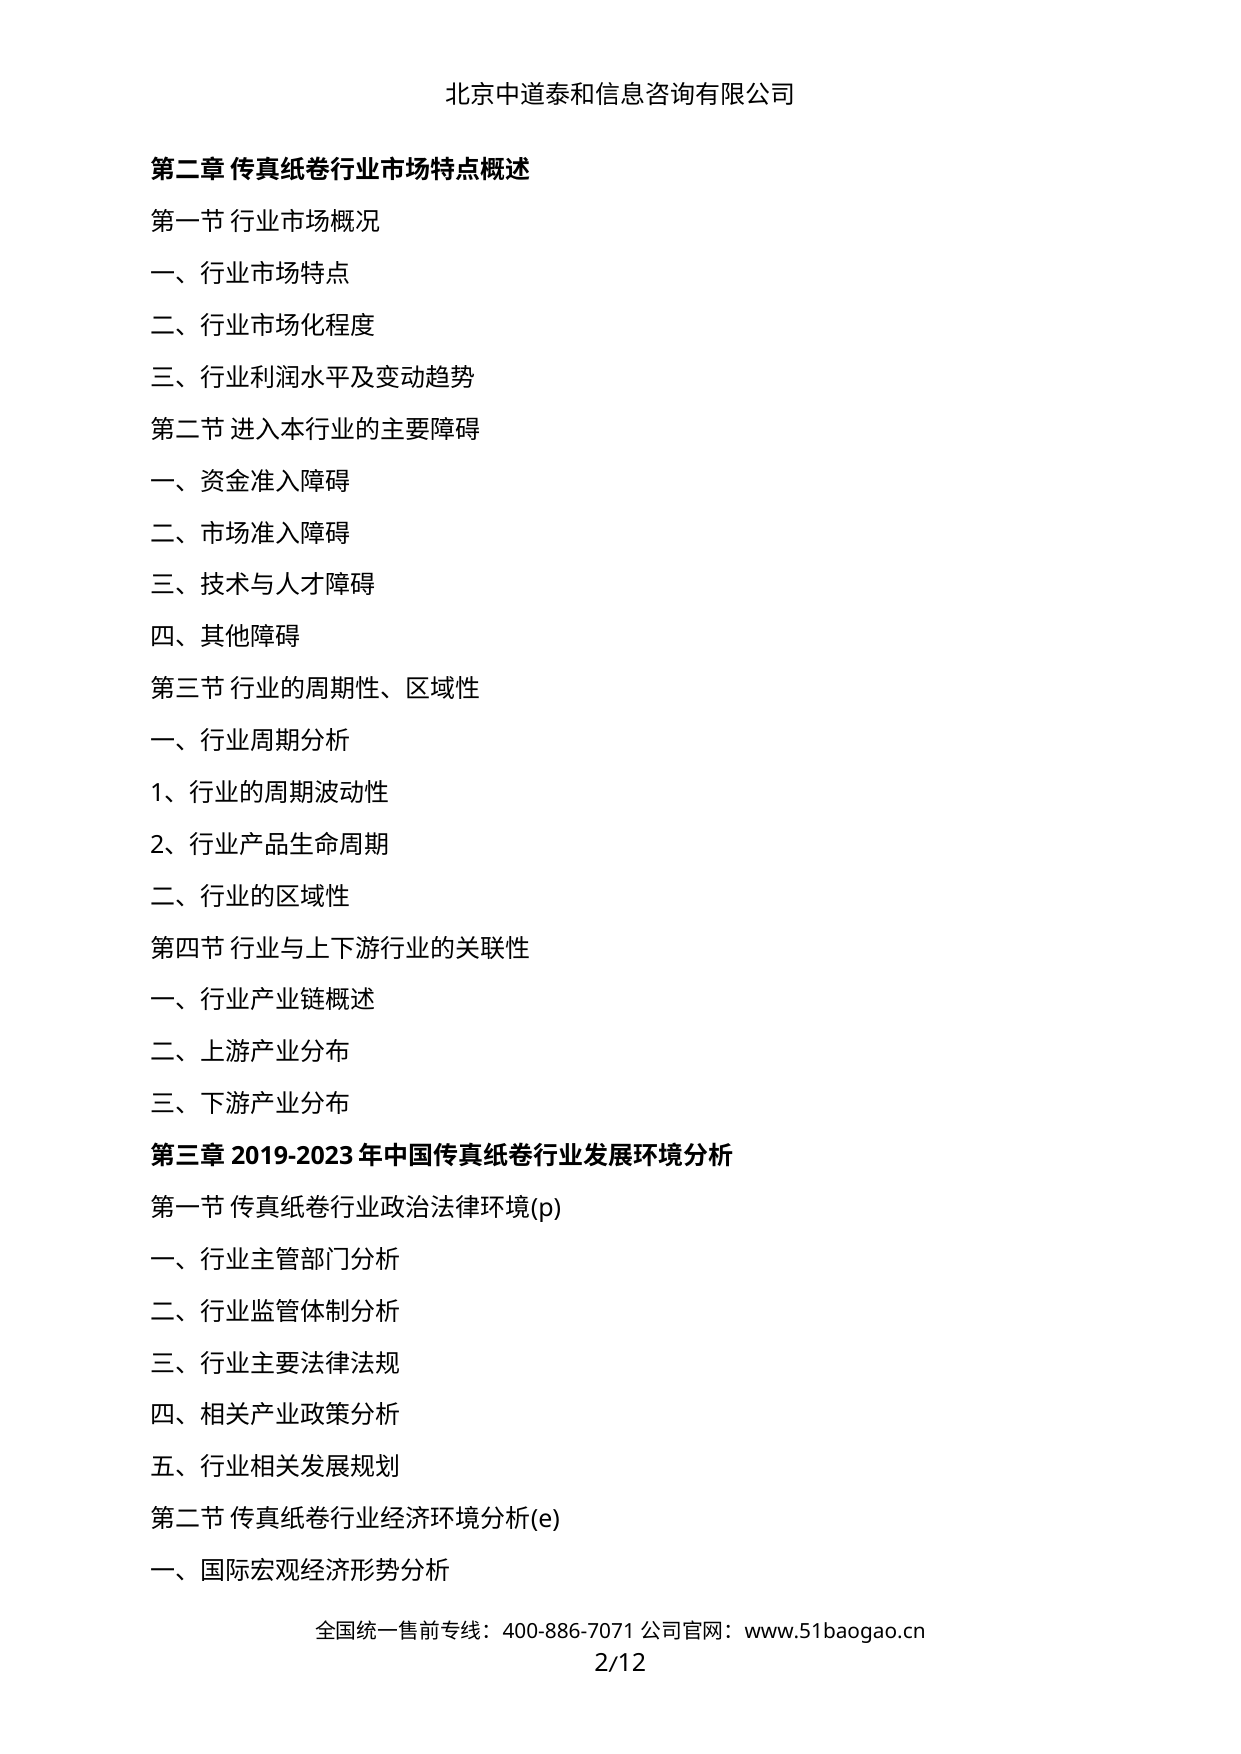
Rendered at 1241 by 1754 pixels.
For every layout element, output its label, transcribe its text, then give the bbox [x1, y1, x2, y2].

text 三、行业主要法律法规 [150, 1343, 1090, 1379]
text 第四节 行业与上下游行业的关联性 [150, 928, 1090, 964]
text 二、行业监管体制分析 [150, 1291, 1090, 1327]
text 1、行业的周期波动性 [150, 772, 1090, 809]
text 2、行业产品生命周期 [150, 824, 1090, 861]
text 一、行业主管部门分析 [150, 1239, 1090, 1276]
text 一、行业周期分析 [150, 721, 1090, 757]
text 第二节 传真纸卷行业经济环境分析(e) [150, 1499, 1090, 1535]
text 二、上游产业分布 [150, 1032, 1090, 1068]
text 一、资金准入障碍 [150, 461, 1090, 497]
text 三、下游产业分布 [150, 1084, 1090, 1120]
text 三、行业利润水平及变动趋势 [150, 357, 1090, 394]
text 一、国际宏观经济形势分析 [150, 1551, 1090, 1587]
text 一、行业市场特点 [150, 254, 1090, 290]
text 一、行业产业链概述 [150, 980, 1090, 1016]
text 二、市场准入障碍 [150, 513, 1090, 549]
text 二、行业市场化程度 [150, 306, 1090, 342]
text 四、其他障碍 [150, 617, 1090, 653]
text 三、技术与人才障碍 [150, 565, 1090, 601]
text 二、行业的区域性 [150, 876, 1090, 912]
text 第二节 进入本行业的主要障碍 [150, 409, 1090, 446]
text 第三章 2019-2023年中国传真纸卷行业发展环境分析 [150, 1136, 1090, 1172]
text 第一节 行业市场概况 [150, 202, 1090, 238]
text 五、行业相关发展规划 [150, 1447, 1090, 1483]
text 第一节 传真纸卷行业政治法律环境(p) [150, 1187, 1090, 1224]
text 第三节 行业的周期性、区域性 [150, 669, 1090, 705]
text 第二章 传真纸卷行业市场特点概述 [150, 150, 1090, 186]
text 四、相关产业政策分析 [150, 1395, 1090, 1431]
